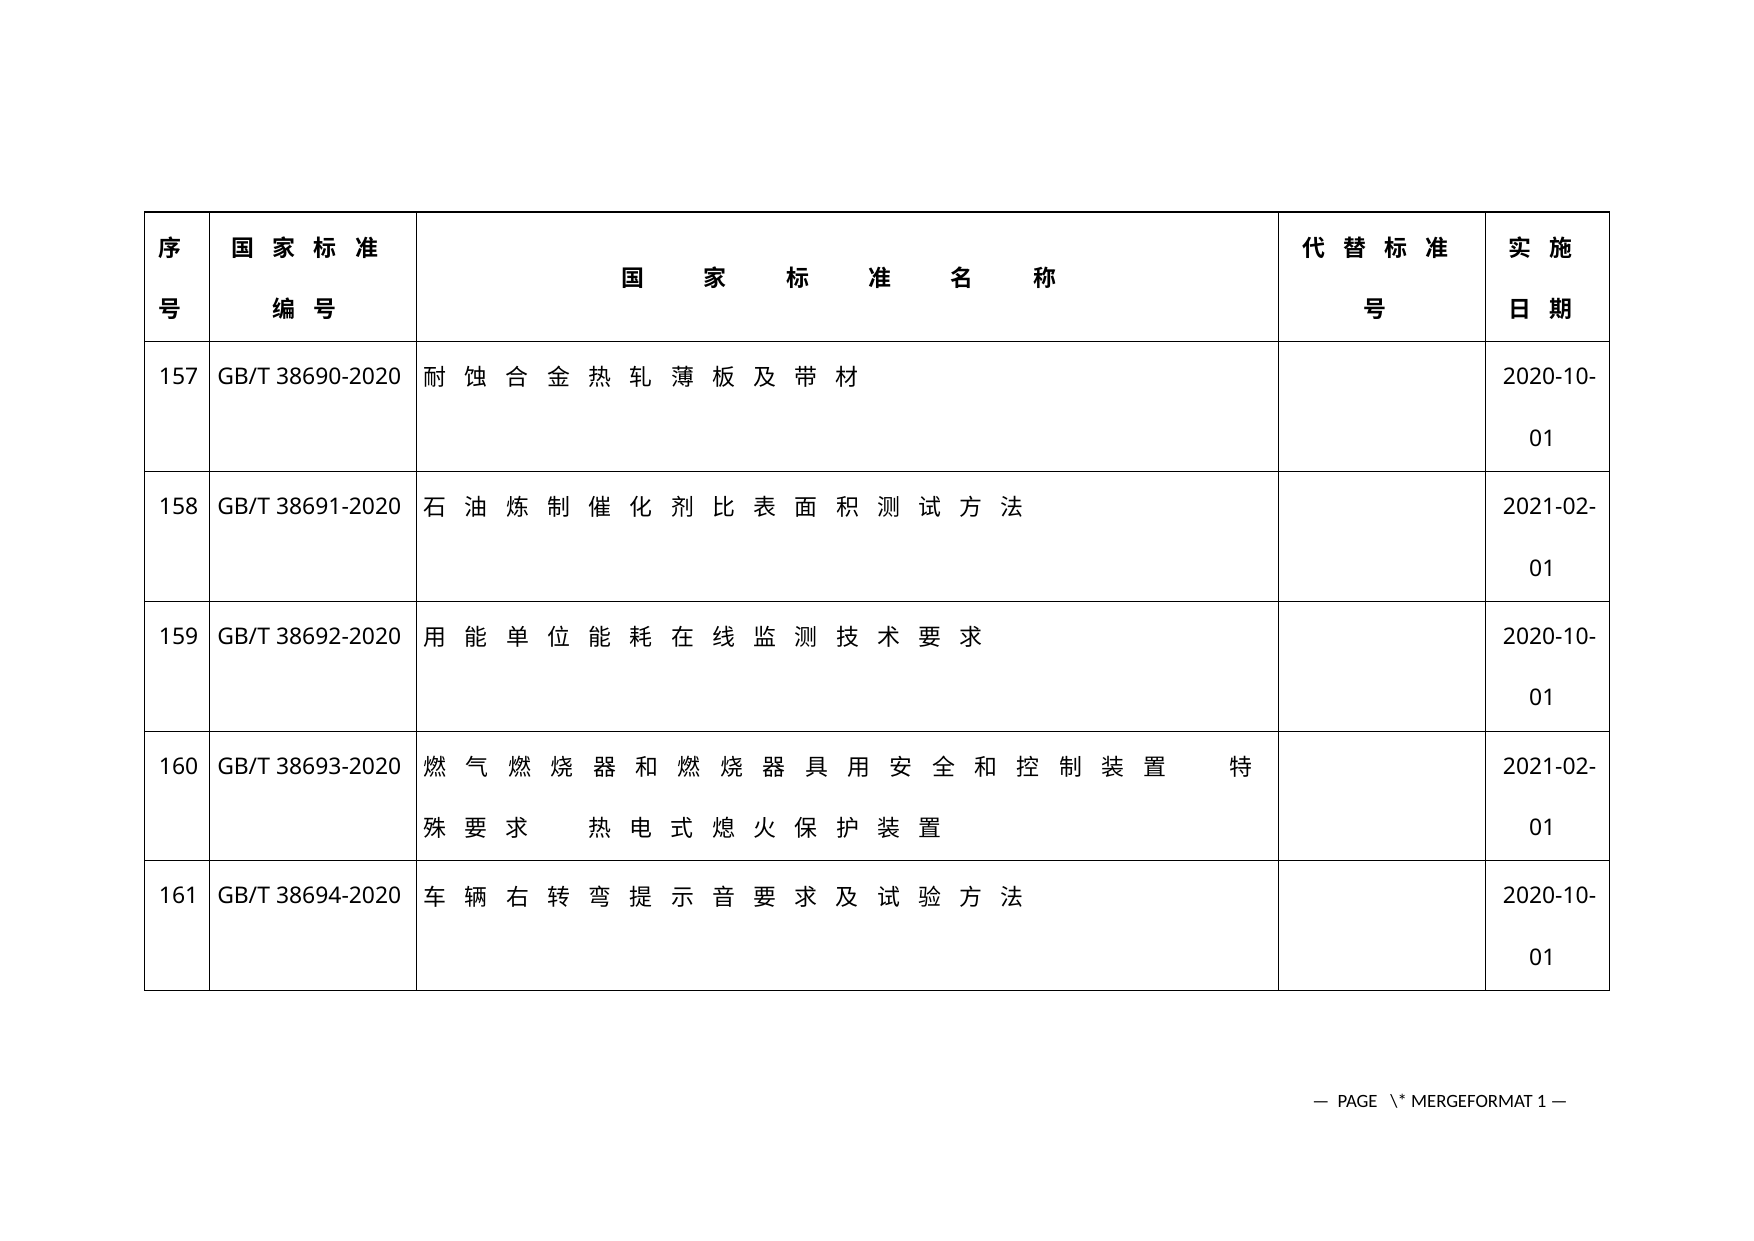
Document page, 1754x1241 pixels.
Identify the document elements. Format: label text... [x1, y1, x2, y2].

table_header 国家标准编号 [210, 213, 416, 341]
table_cell 2020-10-01 [1486, 861, 1609, 990]
table_cell 2020-10-01 [1486, 342, 1609, 471]
table_cell [1279, 472, 1485, 601]
table_cell GB/T 38692-2020 [210, 602, 416, 731]
table_cell 用能单位能耗在线监测技术要求 [417, 602, 1278, 731]
table_cell [1279, 732, 1485, 860]
table_cell GB/T 38693-2020 [210, 732, 416, 860]
table_cell [1279, 342, 1485, 471]
table_cell [1279, 861, 1485, 990]
table_cell GB/T 38690-2020 [210, 342, 416, 471]
table_cell 石油炼制催化剂比表面积测试方法 [417, 472, 1278, 601]
table_cell 159 [145, 602, 209, 731]
table_cell 160 [145, 732, 209, 860]
table_cell 2020-10-01 [1486, 602, 1609, 731]
table_cell 耐蚀合金热轧薄板及带材 [417, 342, 1278, 471]
table_cell 157 [145, 342, 209, 471]
table_cell [1279, 602, 1485, 731]
table_header 序号 [145, 213, 209, 341]
table_cell GB/T 38691-2020 [210, 472, 416, 601]
table_header 代替标准号 [1279, 213, 1485, 341]
table_cell 161 [145, 861, 209, 990]
table_cell 燃气燃烧器和燃烧器具用安全和控制装置 特殊要求 热电式熄火保护装置 [417, 732, 1278, 860]
table_cell 2021-02-01 [1486, 732, 1609, 860]
table_cell 车辆右转弯提示音要求及试验方法 [417, 861, 1278, 990]
table_header 国 家 标 准 名 称 [417, 213, 1278, 341]
table_cell GB/T 38694-2020 [210, 861, 416, 990]
table_cell 2021-02-01 [1486, 472, 1609, 601]
table_cell 158 [145, 472, 209, 601]
table_header 实施日期 [1486, 213, 1609, 341]
